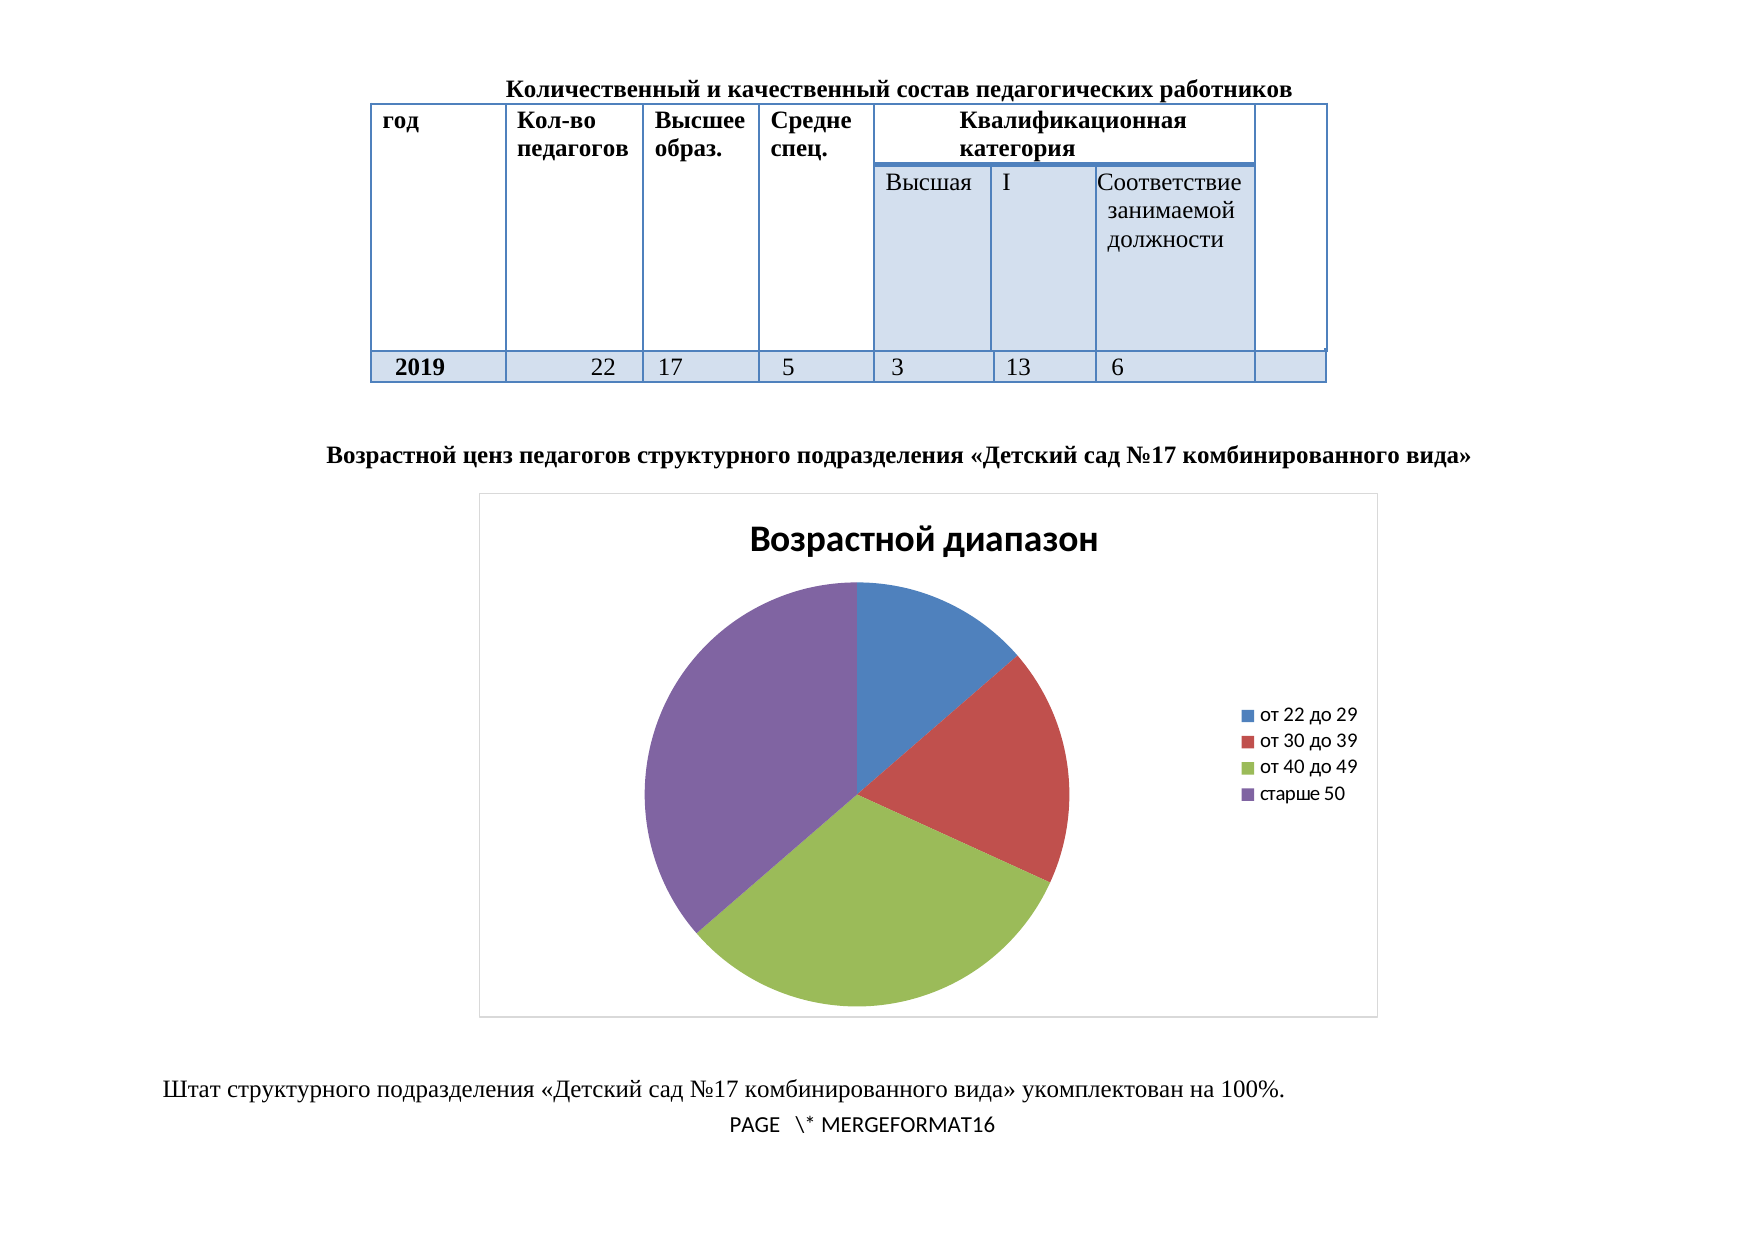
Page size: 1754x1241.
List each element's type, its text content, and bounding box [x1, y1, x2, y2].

table_header [1256, 105, 1326, 350]
table_header год [372, 105, 505, 350]
text Количественный и качественный состав педагогических работников [89, 74, 1636, 103]
text Штат структурного подразделения «Детский сад №17 комбинированного вида» укомплектован на 100%. [89, 1074, 1636, 1103]
table_cell 2019 [372, 352, 505, 381]
table_cell 3 [875, 352, 993, 381]
table_cell 22 [507, 352, 642, 381]
table_cell 6 [1097, 352, 1254, 381]
table_cell [1256, 352, 1325, 381]
table_cell Соответствие занимаемой должности [1097, 167, 1254, 350]
table_cell I [992, 167, 1095, 350]
table_header Квалификационная категория [875, 105, 1254, 162]
table_header Кол-во педагогов [507, 105, 642, 350]
table_cell 5 [760, 352, 873, 381]
text Возрастной ценз педагогов структурного подразделения «Детский сад №17 комбинированного вида» [89, 441, 1636, 469]
table_cell 13 [995, 352, 1095, 381]
table_cell Высшая [875, 167, 990, 350]
table_cell 17 [644, 352, 758, 381]
table_header Средне спец. [760, 105, 873, 350]
table_header Высшее образ. [644, 105, 758, 350]
